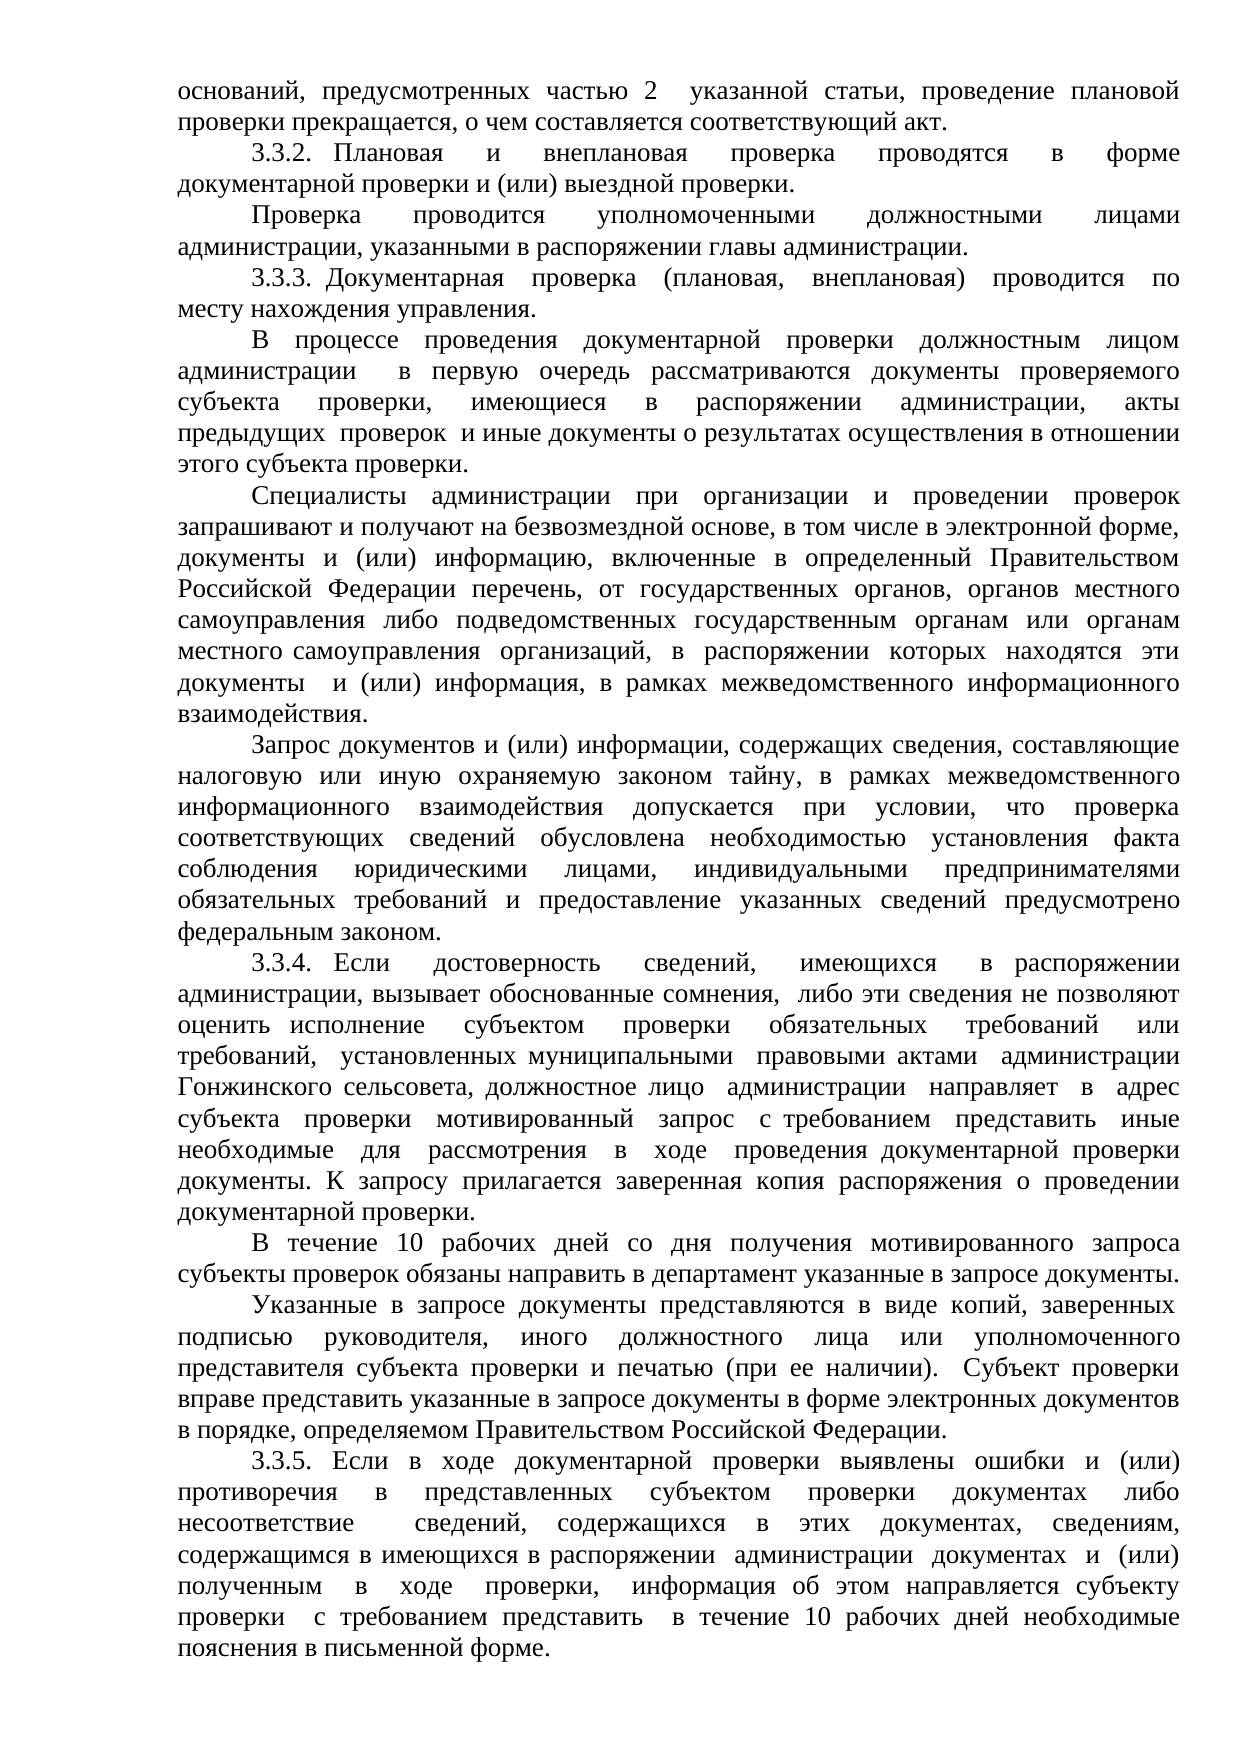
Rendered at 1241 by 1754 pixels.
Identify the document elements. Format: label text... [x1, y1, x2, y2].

text Специалисты администрации при организации и проведении проверок запрашивают и получают на безвозмездной основе, в том числе в электронной форме, документы и (или) информацию, включенные в определенный Правительством Российской Федерации перечень, от государственных органов, органов местного самоуправления либо подведомственных государственным органам или органам местного самоуправления организаций, в распоряжении которых находятся эти документы и (или) информация, в рамках межведомственного информационного взаимодействия. [177, 479, 1181, 728]
text 3.3.5. Если в ходе документарной проверки выявлены ошибки и (или) противоречия в представленных субъектом проверки документах либо несоответствие сведений, содержащихся в этих документах, сведениям, содержащимся в имеющихся в распоряжении администрации документах и (или) полученным в ходе проверки, информация об этом направляется субъекту проверки с требованием представить в течение 10 рабочих дней необходимые пояснения в письменной форме. [177, 1444, 1181, 1662]
text 3.3.4. Если достоверность сведений, имеющихся в распоряжении администрации, вызывает обоснованные сомнения, либо эти сведения не позволяют оценить исполнение субъектом проверки обязательных требований или требований, установленных муниципальными правовыми актами администрации Гонжинского сельсовета, должностное лицо администрации направляет в адрес субъекта проверки мотивированный запрос с требованием представить иные необходимые для рассмотрения в ходе проведения документарной проверки документы. К запросу прилагается заверенная копия распоряжения о проведении документарной проверки. [177, 946, 1181, 1226]
text 3.3.2. Плановая и внеплановая проверка проводятся в форме документарной проверки и (или) выездной проверки. [177, 136, 1181, 198]
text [177, 74, 1181, 136]
text подписью руководителя, иного должностного лица или уполномоченного представителя субъекта проверки и печатью (при ее наличии). Субъект проверки вправе представить указанные в запросе документы в форме электронных документов в порядке, определяемом Правительством Российской Федерации. [177, 1320, 1181, 1444]
text 3.3.3. Документарная проверка (плановая, внеплановая) проводится по месту нахождения управления. [177, 261, 1181, 323]
text В процессе проведения документарной проверки должностным лицом администрации в первую очередь рассматриваются документы проверяемого субъекта проверки, имеющиеся в распоряжении администрации, акты предыдущих проверок и иные документы о результатах осуществления в отношении этого субъекта проверки. [177, 323, 1181, 479]
text Запрос документов и (или) информации, содержащих сведения, составляющие налоговую или иную охраняемую законом тайну, в рамках межведомственного информационного взаимодействия допускается при условии, что проверка соответствующих сведений обусловлена необходимостью установления факта соблюдения юридическими лицами, индивидуальными предпринимателями обязательных требований и предоставление указанных сведений предусмотрено федеральным законом. [177, 728, 1181, 946]
text В течение 10 рабочих дней со дня получения мотивированного запроса субъекты проверок обязаны направить в департамент указанные в запросе документы. [177, 1226, 1181, 1288]
text Указанные в запросе документы представляются в виде копий, заверенных [177, 1288, 1181, 1320]
text Проверка проводится уполномоченными должностными лицами администрации, указанными в распоряжении главы администрации. [177, 198, 1181, 261]
